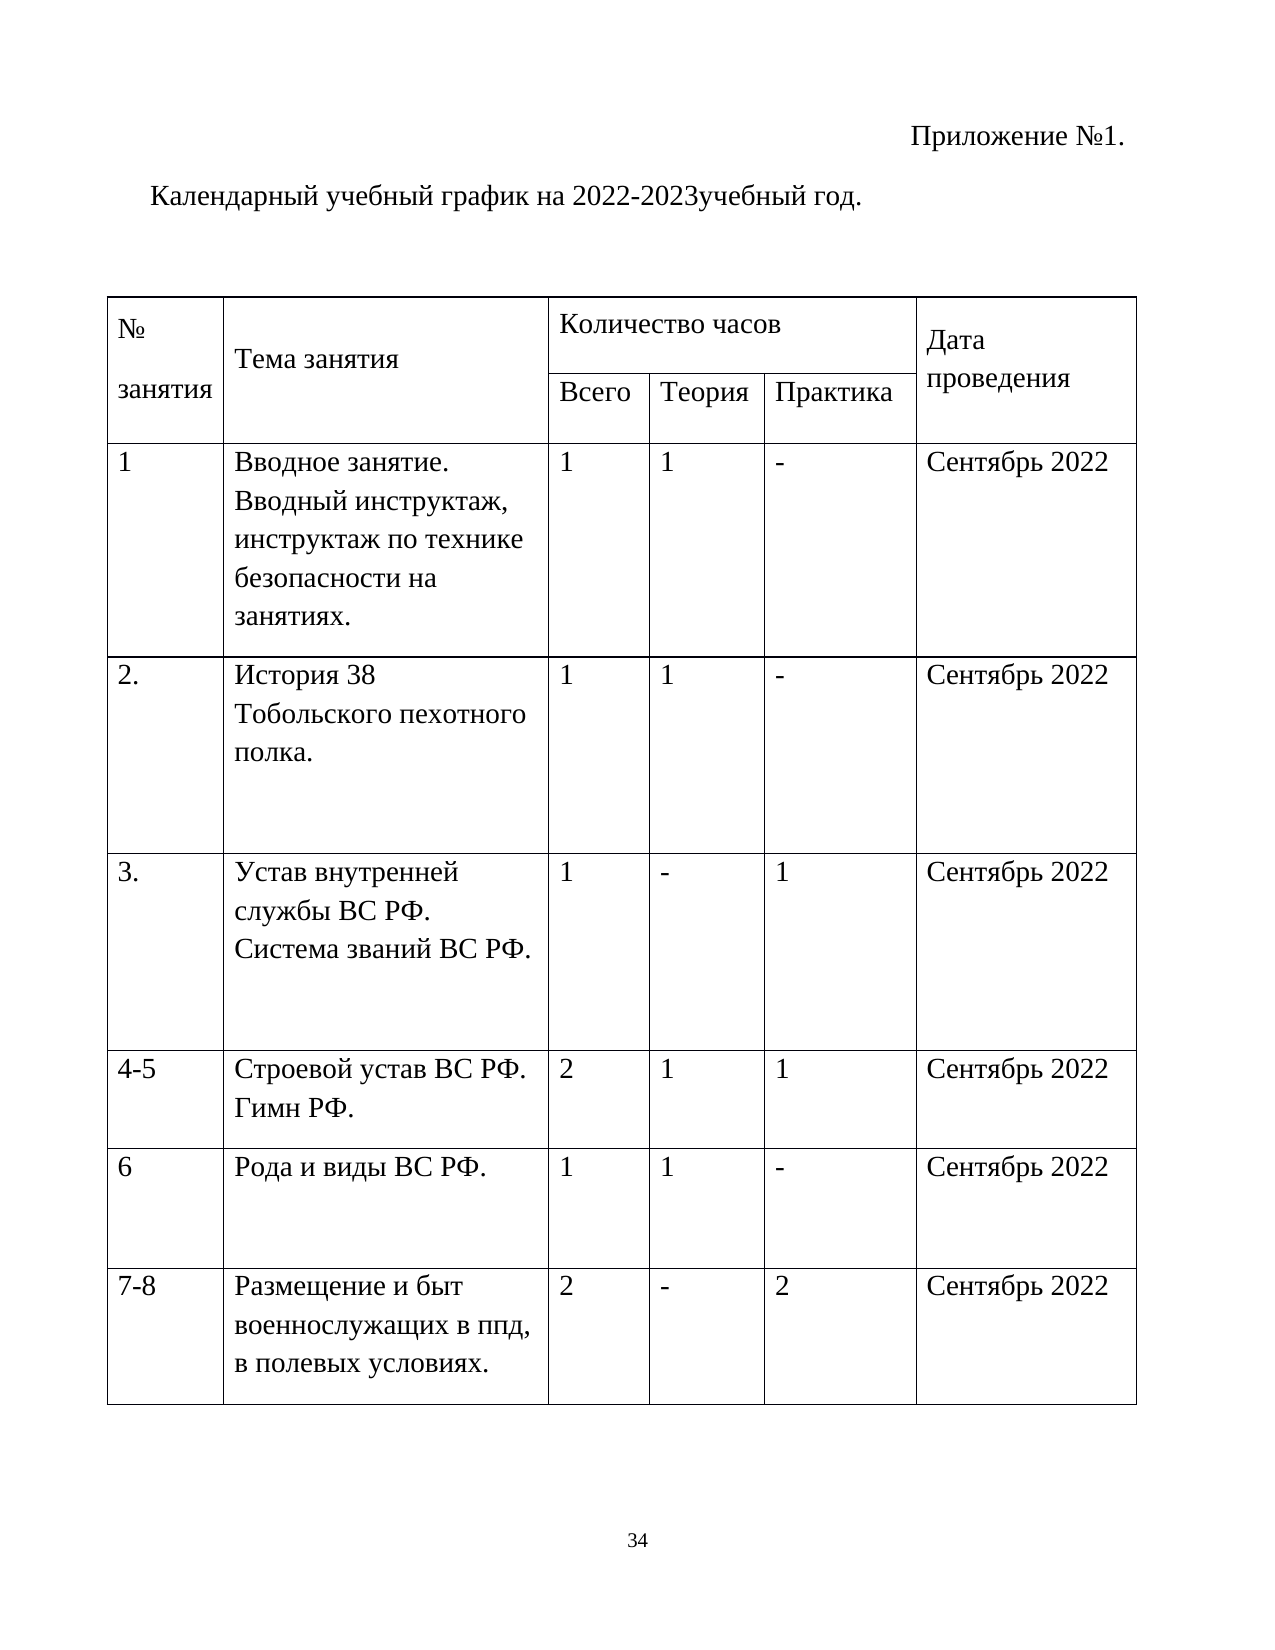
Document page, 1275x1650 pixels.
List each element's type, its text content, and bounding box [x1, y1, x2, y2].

table_cell Сентябрь 2022 [917, 658, 1136, 853]
table_cell Всего [549, 374, 649, 443]
table_cell Теория [650, 374, 764, 443]
table_cell 1 [650, 444, 764, 656]
table_header Дата проведения [917, 298, 1136, 443]
table_cell Размещение и быт военнослужащих в ппд, в полевых условиях. [224, 1269, 548, 1403]
table_cell 1 [650, 1149, 764, 1267]
text Приложение №1. [150, 118, 1125, 152]
table_cell 1 [650, 658, 764, 853]
table_cell 2. [108, 658, 223, 853]
table_header Количество часов [549, 298, 916, 373]
table_cell Сентябрь 2022 [917, 1269, 1136, 1403]
table_cell Сентябрь 2022 [917, 1051, 1136, 1148]
table_cell - [650, 1269, 764, 1403]
table_cell 1 [549, 444, 649, 656]
table_cell 1 [549, 658, 649, 853]
table_cell - [765, 444, 916, 656]
text Календарный учебный график на 2022-2023учебный год. [150, 178, 1125, 211]
table_cell - [765, 658, 916, 853]
table_cell Вводное занятие. Вводный инструктаж, инструктаж по технике безопасности на занятиях. [224, 444, 548, 656]
table_cell Устав внутренней службы ВС РФ. Система званий ВС РФ. [224, 854, 548, 1050]
table_header № занятия [108, 298, 223, 443]
table_cell 3. [108, 854, 223, 1050]
table_cell Сентябрь 2022 [917, 1149, 1136, 1267]
table_cell 1 [765, 1051, 916, 1148]
table_cell Сентябрь 2022 [917, 444, 1136, 656]
table_cell 7-8 [108, 1269, 223, 1403]
table_cell Сентябрь 2022 [917, 854, 1136, 1050]
table_cell 1 [549, 1149, 649, 1267]
table_cell 2 [549, 1269, 649, 1403]
table_cell - [650, 854, 764, 1050]
table_cell 1 [650, 1051, 764, 1148]
table_header Тема занятия [224, 298, 548, 443]
table_cell 2 [549, 1051, 649, 1148]
table_cell Строевой устав ВС РФ. Гимн РФ. [224, 1051, 548, 1148]
table_cell - [765, 1149, 916, 1267]
table_cell 2 [765, 1269, 916, 1403]
table_cell 4-5 [108, 1051, 223, 1148]
table_cell Рода и виды ВС РФ. [224, 1149, 548, 1267]
table_cell 6 [108, 1149, 223, 1267]
table_cell 1 [108, 444, 223, 656]
table_cell История 38 Тобольского пехотного полка. [224, 658, 548, 853]
table_cell 1 [549, 854, 649, 1050]
table_cell Практика [765, 374, 916, 443]
table_cell 1 [765, 854, 916, 1050]
